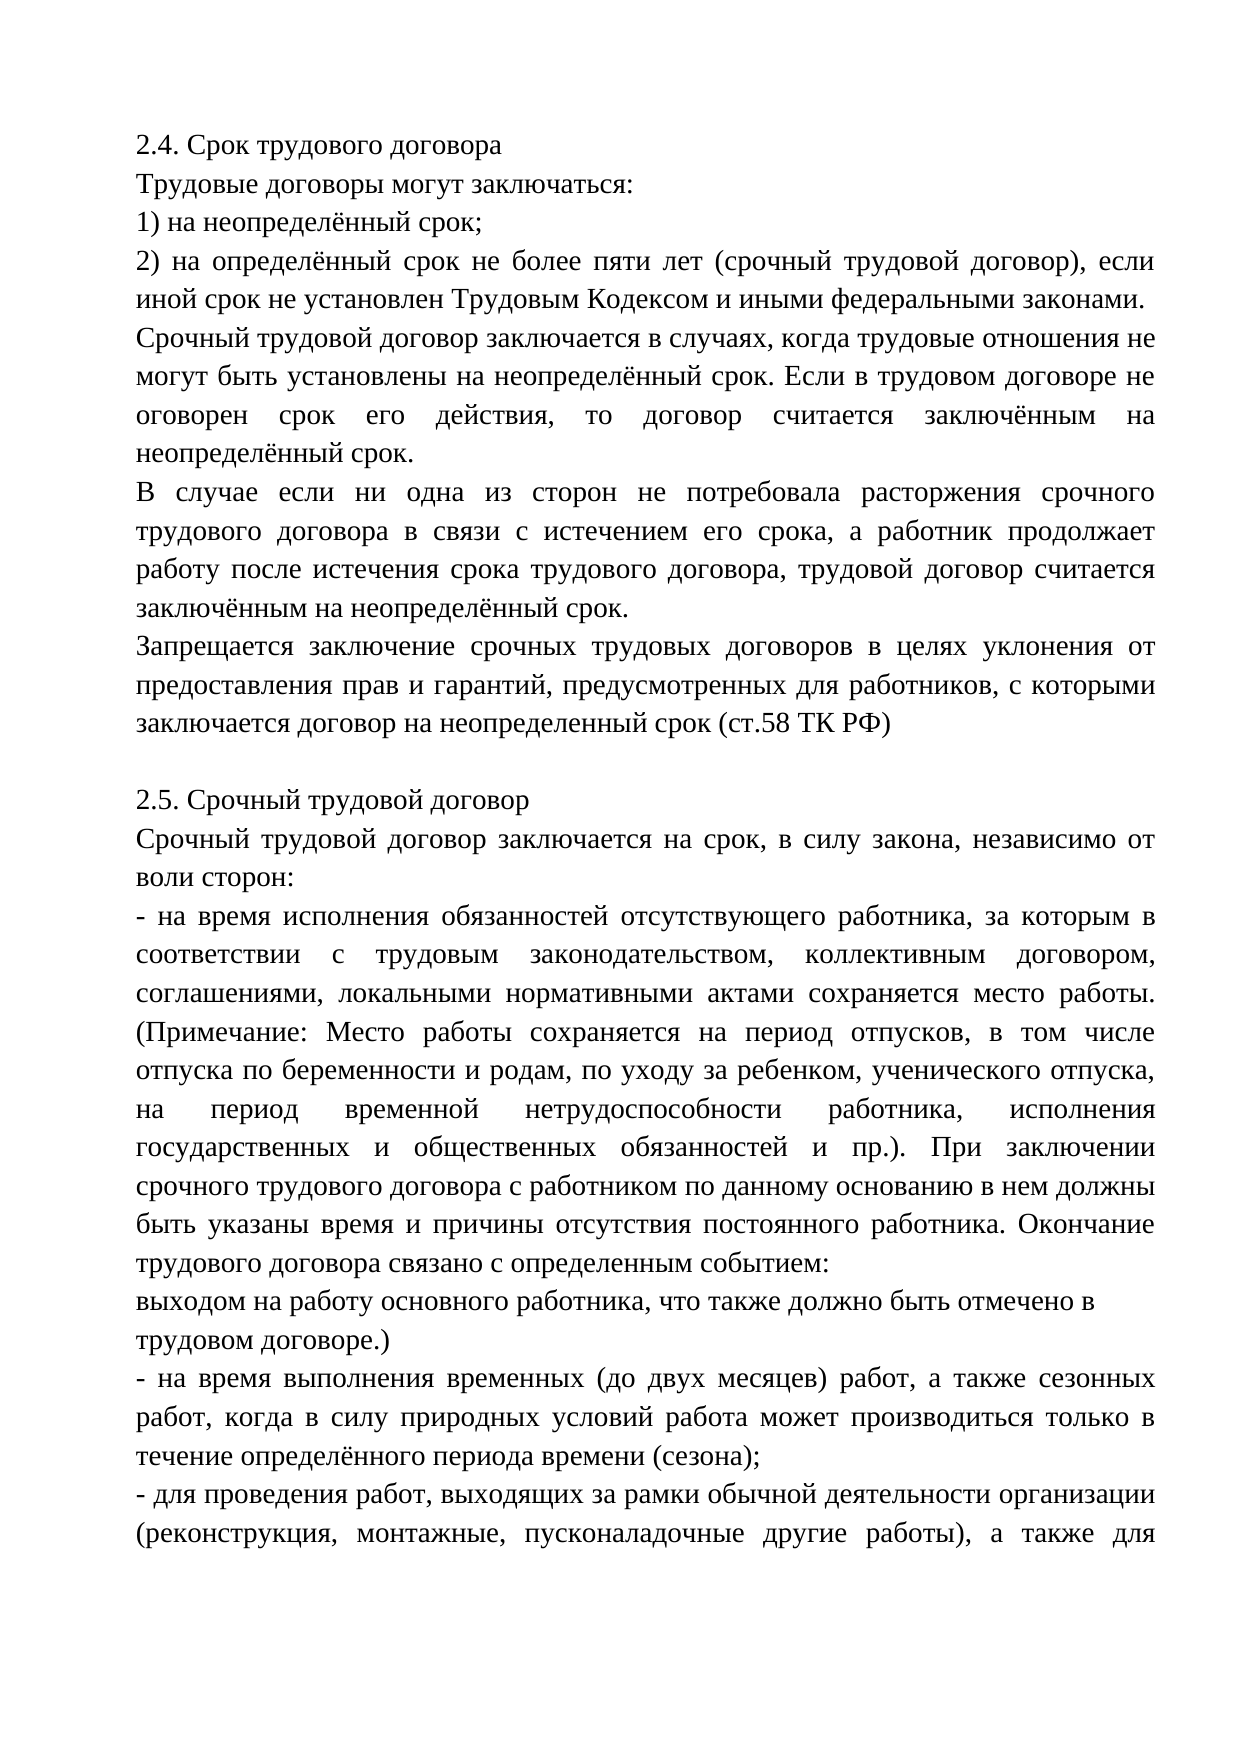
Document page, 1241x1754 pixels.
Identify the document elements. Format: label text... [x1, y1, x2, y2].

text - на время исполнения обязанностей отсутствующего работника, за которым в соответствии с трудовым законодательством, коллективным договором, соглашениями, локальными нормативными актами сохраняется место работы. (Примечание: Место работы сохраняется на период отпусков, в том числе отпуска по беременности и родам, по уходу за ребенком, ученического отпуска, на период временной нетрудоспособности работника, исполнения государственных и общественных обязанностей и пр.). При заключении срочного трудового договора с работником по данному основанию в нем должны быть указаны время и причины отсутствия постоянного работника. Окончание трудового договора связано с определенным событием: [136, 898, 1156, 1278]
text 1) на неопределённый срок; [136, 204, 1156, 238]
text Запрещается заключение срочных трудовых договоров в целях уклонения от предоставления прав и гарантий, предусмотренных для работников, с которыми заключается договор на неопределенный срок (ст.58 ТК РФ) [136, 628, 1156, 739]
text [136, 1476, 1156, 1548]
text Трудовые договоры могут заключаться: [136, 166, 1156, 199]
text - на время выполнения временных (до двух месяцев) работ, а также сезонных работ, когда в силу природных условий работа может производиться только в течение определённого периода времени (сезона); [136, 1361, 1156, 1471]
text Срочный трудовой договор заключается в случаях, когда трудовые отношения не могут быть установлены на неопределённый срок. Если в трудовом договоре не оговорен срок его действия, то договор считается заключённым на неопределённый срок. [136, 320, 1156, 469]
text В случае если ни одна из сторон не потребовала расторжения срочного трудового договора в связи с истечением его срока, а работник продолжает работу после истечения срока трудового договора, трудовой договор считается заключённым на неопределённый срок. [136, 474, 1156, 623]
text 2) на определённый срок не более пяти лет (срочный трудовой договор), если иной срок не установлен Трудовым Кодексом и иными федеральными законами. [136, 243, 1156, 315]
text трудовом договоре.) [136, 1322, 1156, 1356]
text Срочный трудовой договор заключается на срок, в силу закона, независимо от воли сторон: [136, 821, 1156, 893]
text выходом на работу основного работника, что также должно быть отмечено в [136, 1283, 1156, 1317]
text 2.4. Срок трудового договора [136, 127, 1156, 161]
text 2.5. Срочный трудовой договор [136, 782, 1156, 816]
